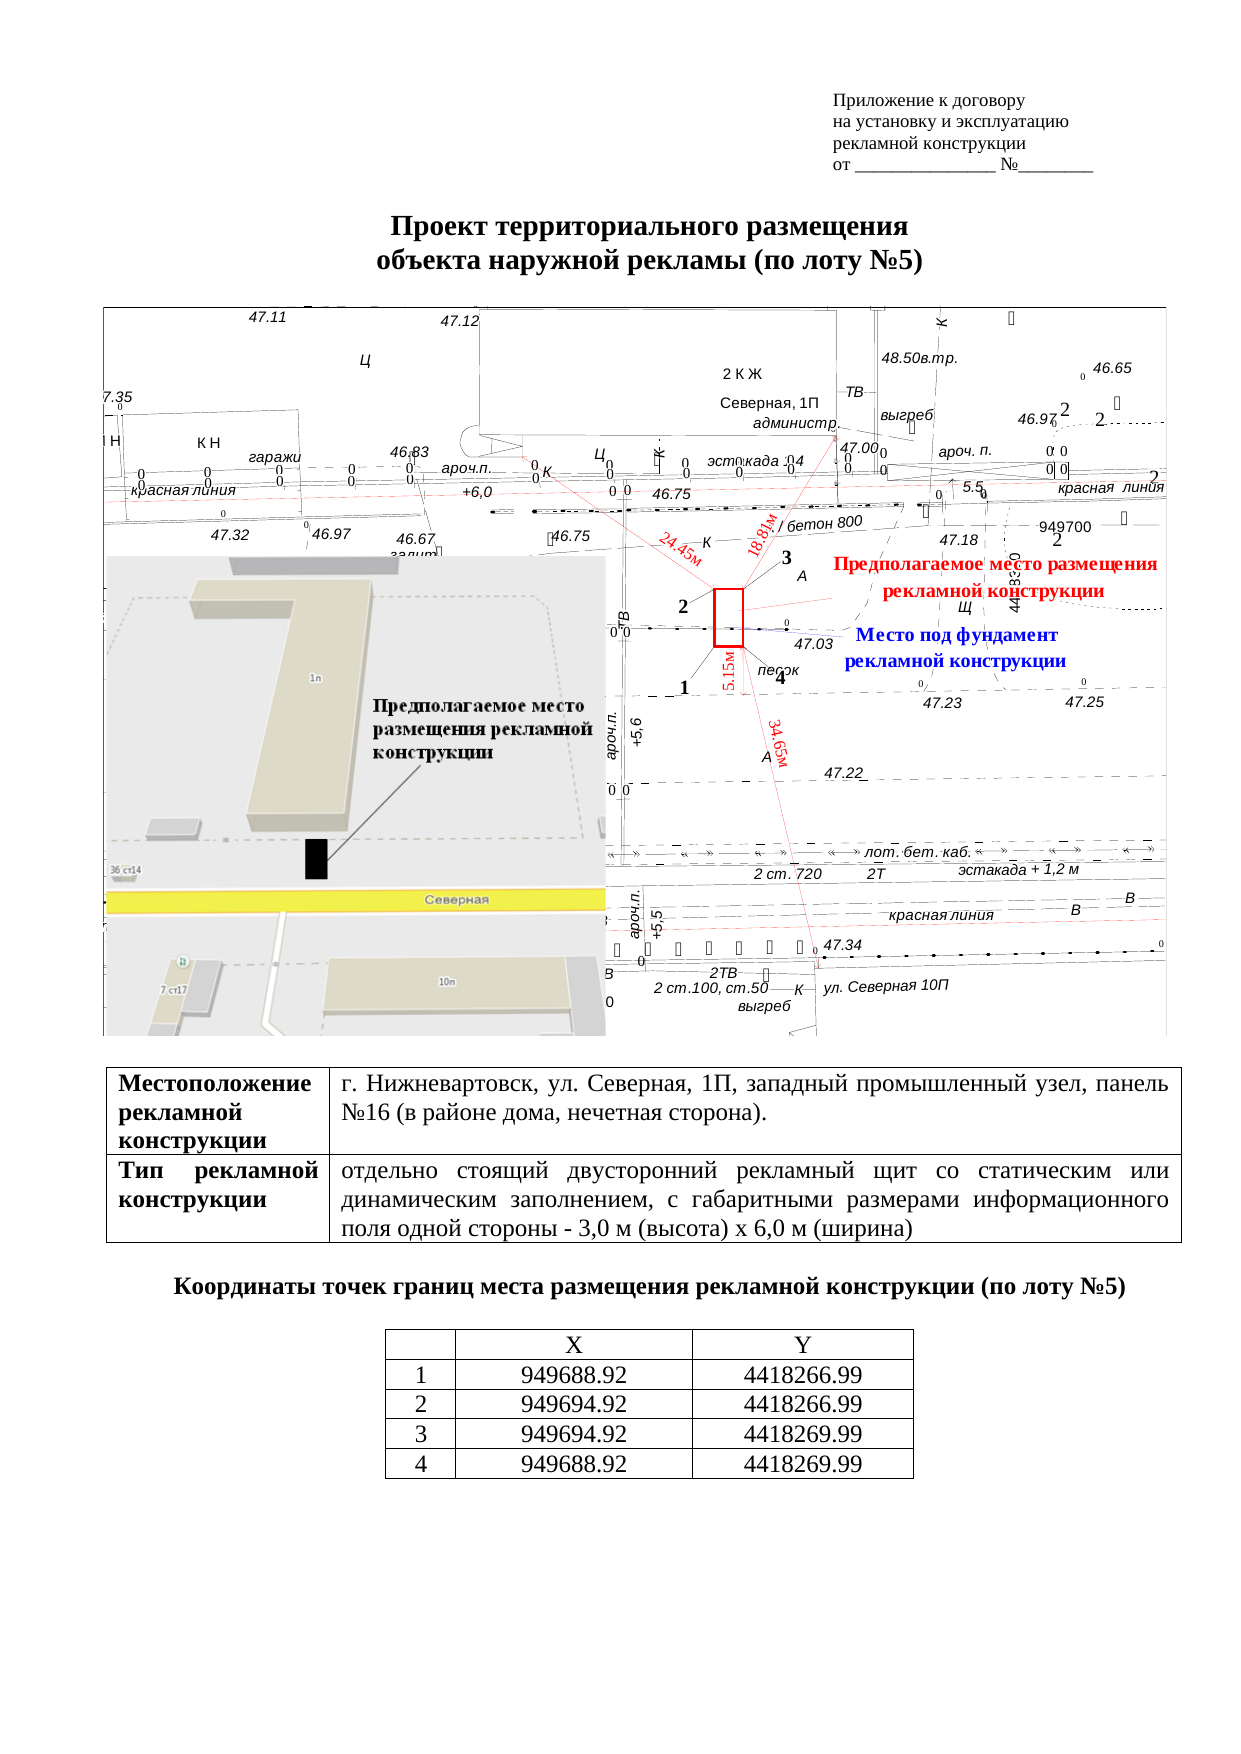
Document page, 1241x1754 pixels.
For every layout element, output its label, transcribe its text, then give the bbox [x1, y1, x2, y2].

text объекта наружной рекламы (по лоту №5) [118, 242, 1181, 276]
table_cell 949688.92 [456, 1360, 692, 1388]
text на установку и эксплуатацию [833, 110, 1181, 132]
text Координаты точек границ места размещения рекламной конструкции (по лоту №5) [118, 1271, 1181, 1300]
text Проект территориального размещения [118, 208, 1181, 242]
table_cell 949688.92 [456, 1449, 692, 1478]
table_cell 4418269.99 [693, 1449, 913, 1478]
table_cell 4 [386, 1449, 455, 1478]
table_cell 949694.92 [456, 1390, 692, 1418]
text от _______________ №________ [833, 153, 1181, 175]
table_header Y [693, 1330, 913, 1359]
text рекламной конструкции [833, 132, 1181, 153]
table_cell 4418266.99 [693, 1390, 913, 1418]
table_cell 1 [386, 1360, 455, 1388]
table_cell 949694.92 [456, 1419, 692, 1448]
table_cell 4418266.99 [693, 1360, 913, 1388]
table_header г. Нижневартовск, ул. Северная, 1П, западный промышленный узел, панель №16 (в районе дома, нечетная сторона). [330, 1068, 1181, 1154]
table_header [386, 1330, 455, 1359]
table_cell 4418269.99 [693, 1419, 913, 1448]
table_cell 3 [386, 1419, 455, 1448]
table_cell Тип рекламной конструкции [107, 1155, 329, 1242]
table_cell отдельно стоящий двусторонний рекламный щит со статическим или динамическим заполнением, с габаритными размерами информационного поля одной стороны - 3,0 м (высота) х 6,0 м (ширина) [330, 1155, 1181, 1242]
table_header Местоположение рекламной конструкции [107, 1068, 329, 1154]
table_cell 2 [386, 1390, 455, 1418]
table_header X [456, 1330, 692, 1359]
text Приложение к договору [833, 89, 1181, 110]
picture [106, 556, 606, 1036]
